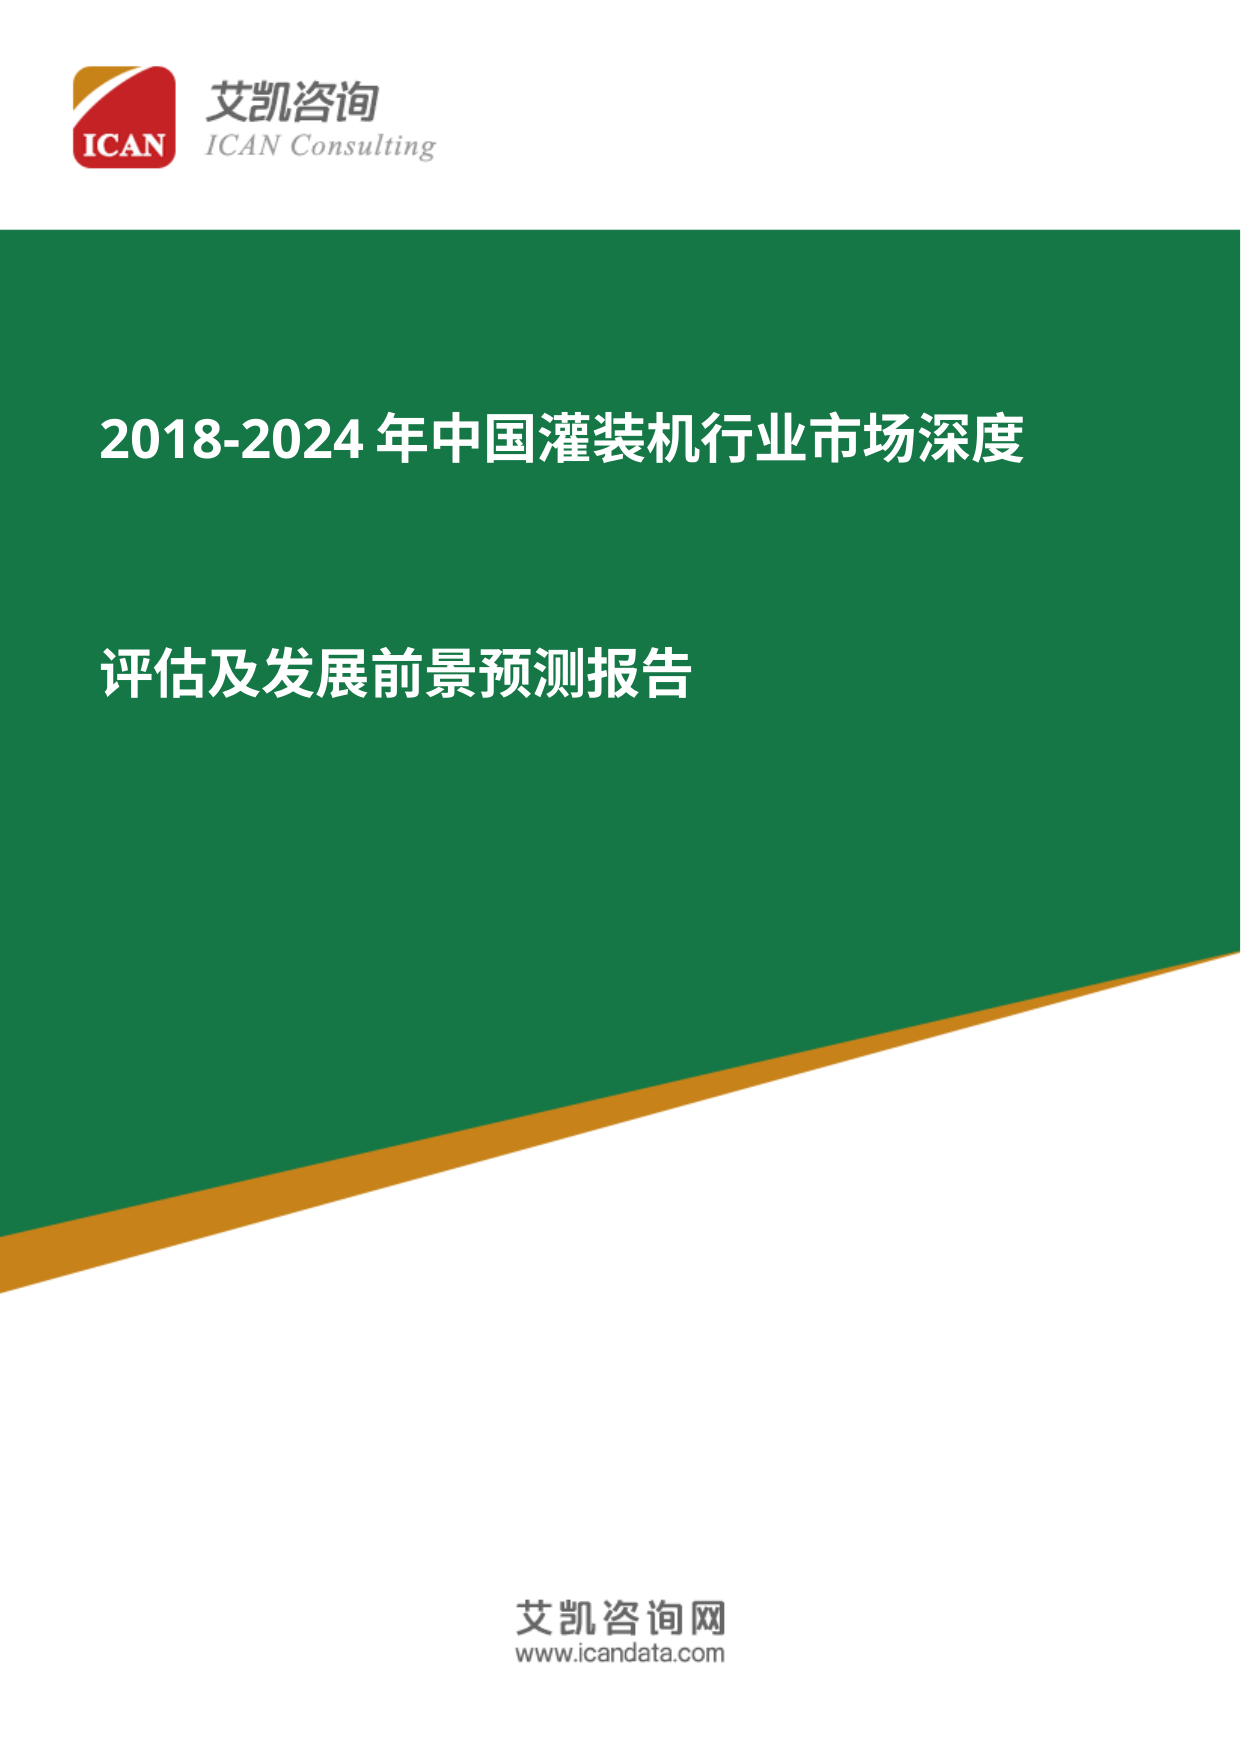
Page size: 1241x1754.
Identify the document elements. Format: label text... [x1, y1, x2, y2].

picture [0, 5, 1241, 1754]
subtitle 2018-2024年中国灌装机行业市场深度评估及发展前景预测报告 [99, 386, 1053, 718]
